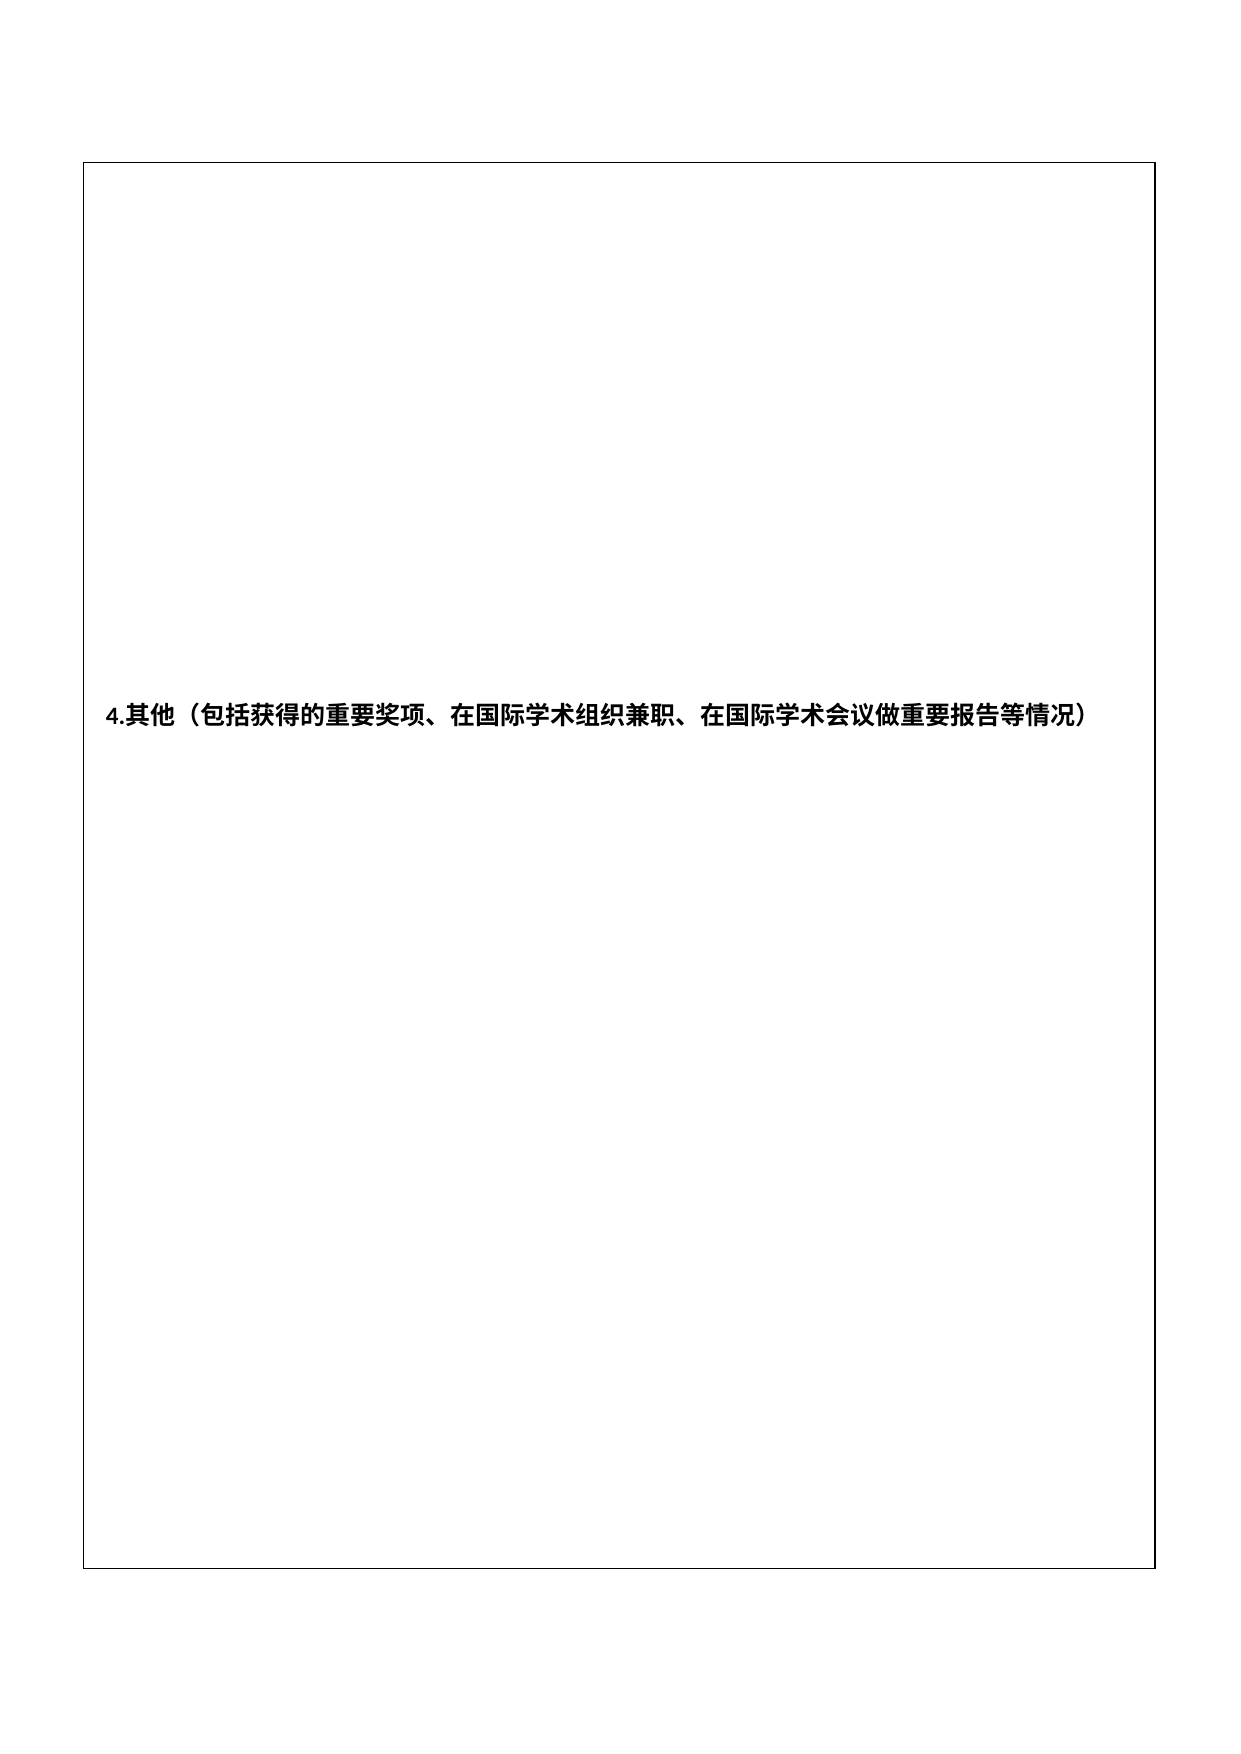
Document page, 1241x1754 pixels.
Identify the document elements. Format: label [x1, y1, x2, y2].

table_cell [84, 163, 1154, 1568]
